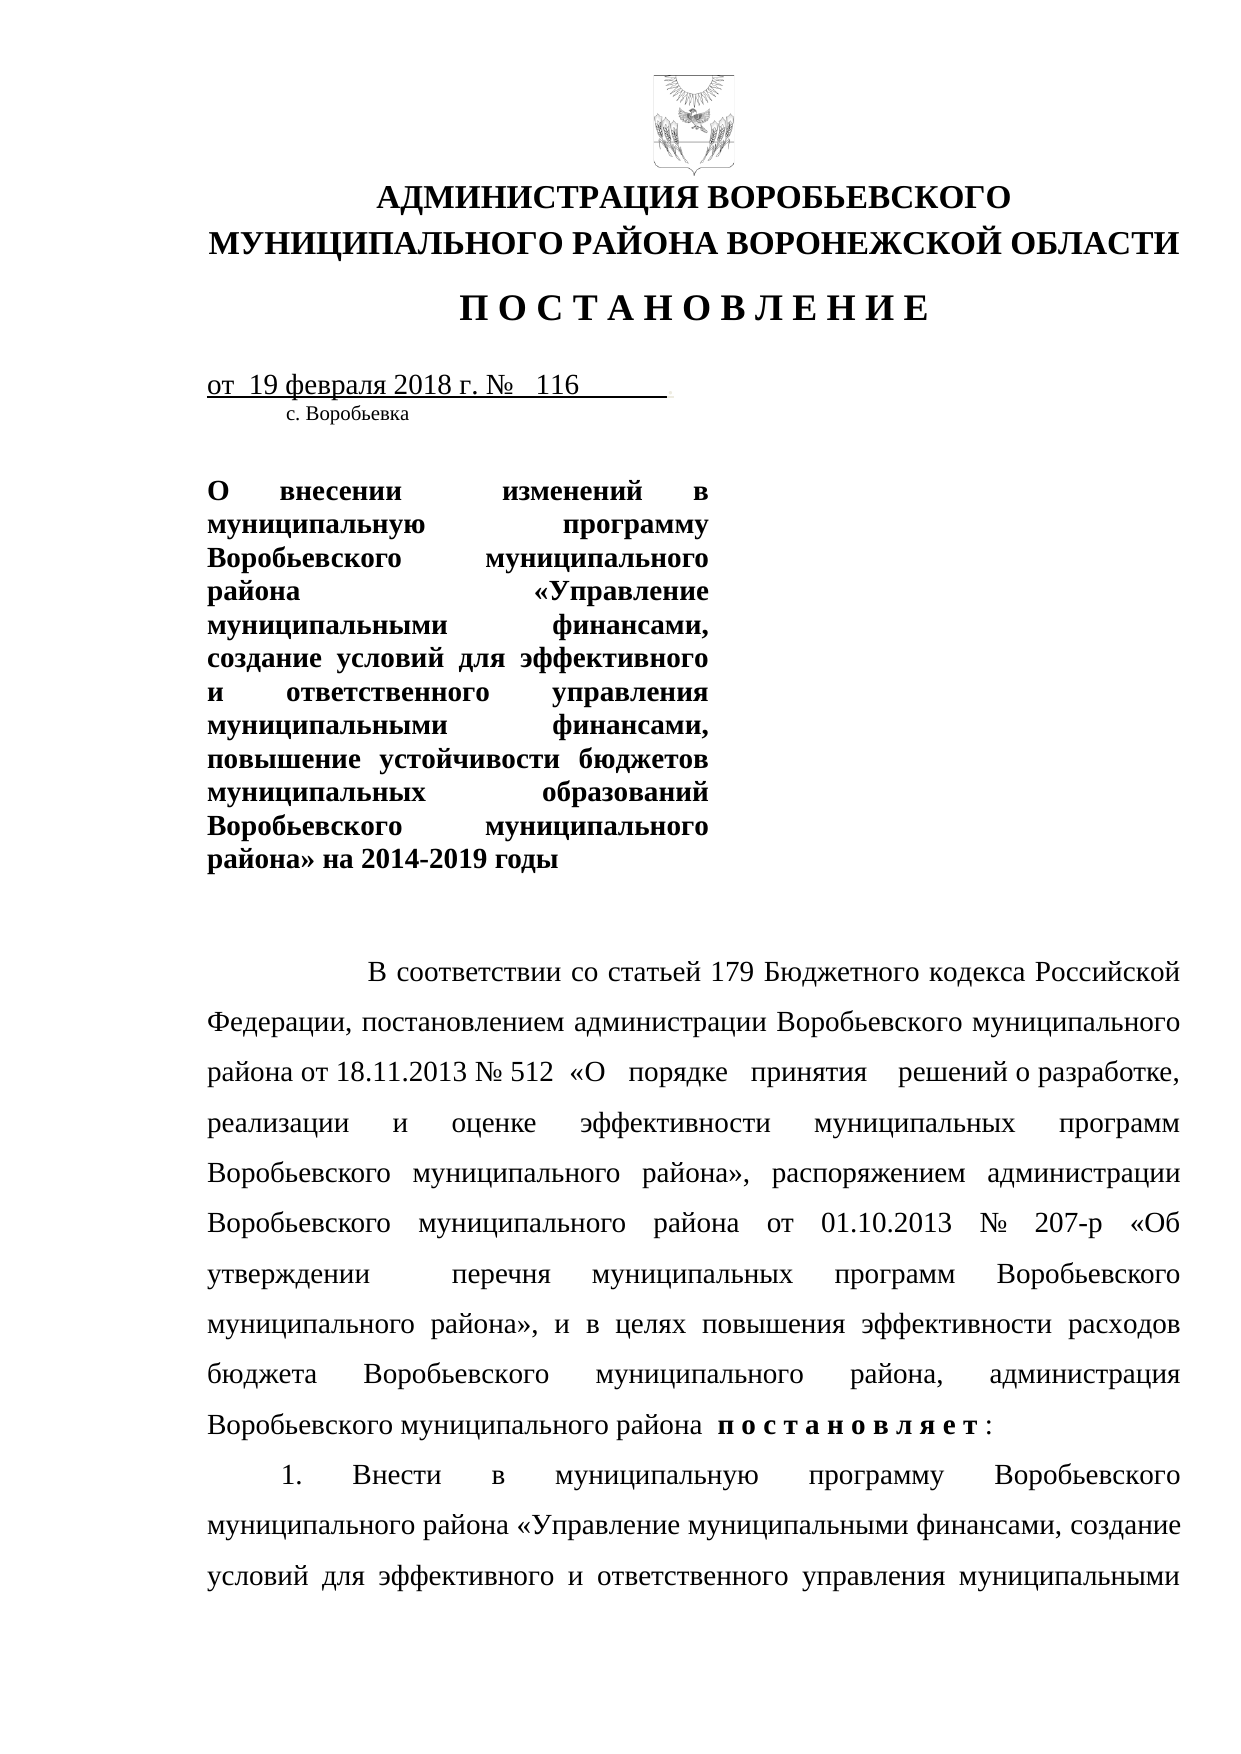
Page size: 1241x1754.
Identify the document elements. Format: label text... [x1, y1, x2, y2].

text АДМИНИСТРАЦИЯ ВОРОБЬЕВСКОГО [207, 177, 1181, 216]
picture [653, 75, 735, 176]
text МУНИЦИПАЛЬНОГО РАЙОНА ВОРОНЕЖСКОЙ ОБЛАСТИ [207, 223, 1181, 261]
text с. Воробьевка [207, 400, 1181, 424]
text П О С Т А Н О В Л Е Н И Е [207, 285, 1181, 328]
text от 19 февраля 2018 г. № 116 . [207, 367, 1181, 400]
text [207, 1457, 1181, 1591]
text О внесении изменений в муниципальную программу Воробьевского муниципального района «Управление муниципальными финансами, создание условий для эффективного и ответственного управления муниципальными финансами, повышение устойчивости бюджетов муниципальных образований Воробьевского муниципального района» на 2014-2019 годы [207, 473, 709, 875]
text В соответствии со статьей 179 Бюджетного кодекса Российской Федерации, постановлением администрации Воробьевского муниципального района от 18.11.2013 № 512 «О порядке принятия решений о разработке, реализации и оценке эффективности муниципальных программ Воробьевского муниципального района», распоряжением администрации Воробьевского муниципального района от 01.10.2013 № 207-р «Об утверждении перечня муниципальных программ Воробьевского муниципального района», и в целях повышения эффективности расходов бюджета Воробьевского муниципального района, администрация Воробьевского муниципального района п о с т а н о в л я е т : [207, 954, 1181, 1440]
